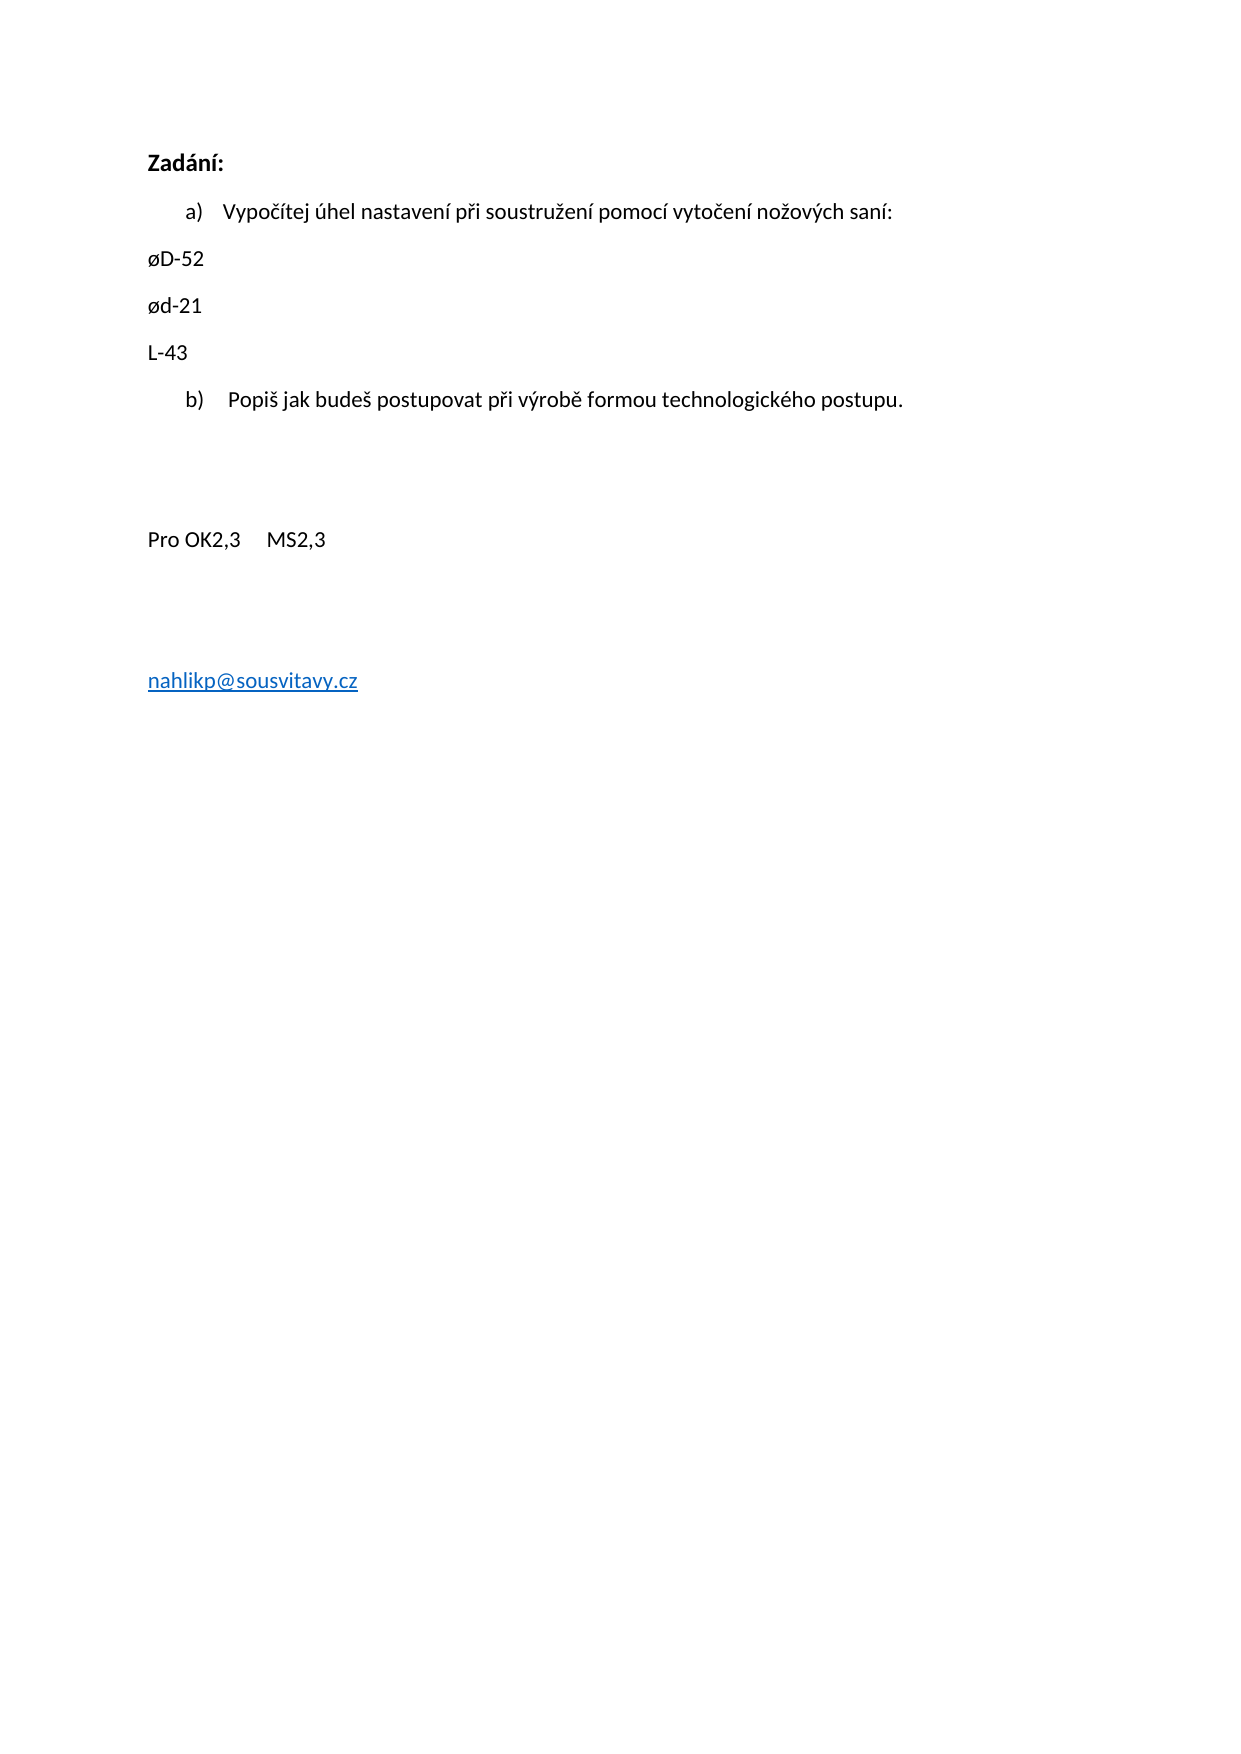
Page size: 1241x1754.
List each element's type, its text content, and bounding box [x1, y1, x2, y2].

text Pro OK2,3 MS2,3 [148, 525, 1093, 553]
text øD-52 [148, 244, 1093, 272]
text nahlikp@sousvitavy.cz [148, 666, 1093, 694]
list Vypočítej úhel nastavení při soustružení pomocí vytočení nožových saní: [185, 197, 1093, 225]
text Zadání: [148, 148, 1093, 178]
text ød-21 [148, 291, 1093, 319]
text L-43 [148, 338, 1093, 366]
list Popiš jak budeš postupovat při výrobě formou technologického postupu. [185, 385, 1093, 413]
